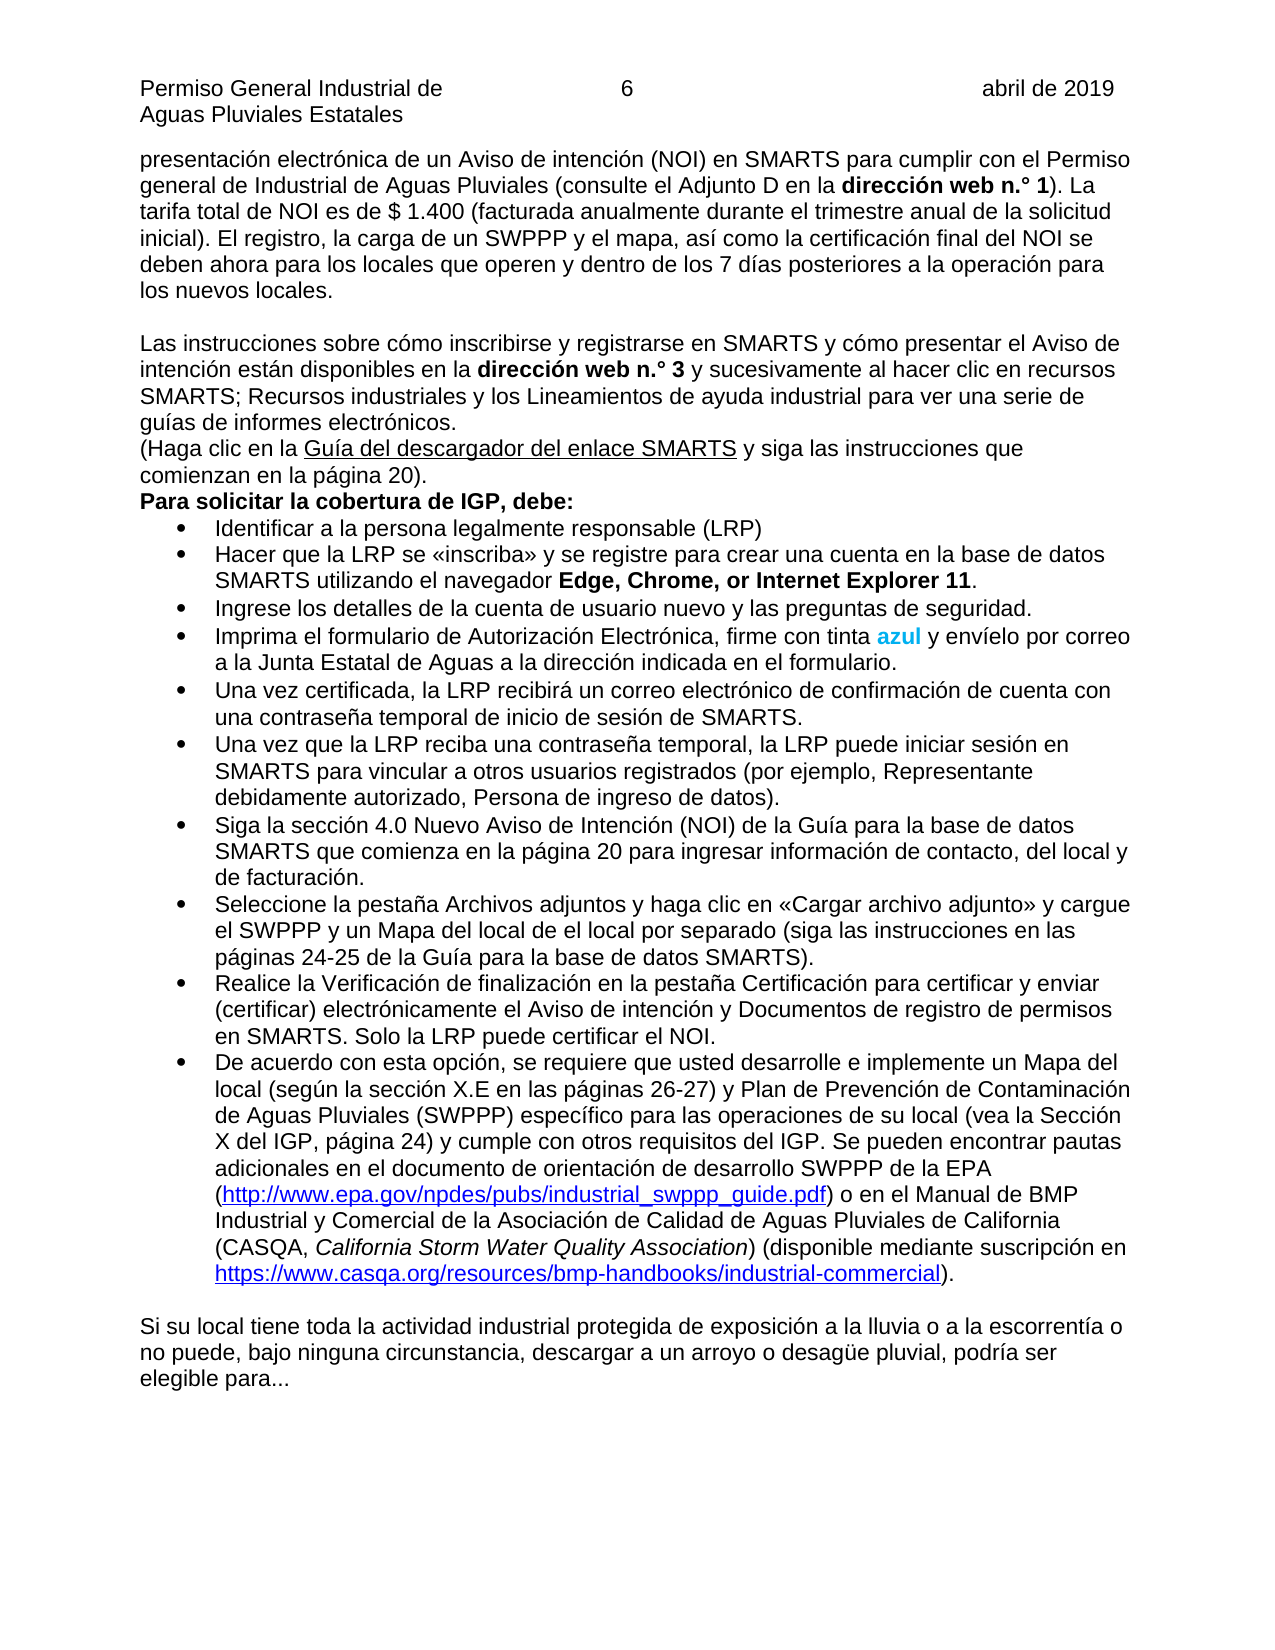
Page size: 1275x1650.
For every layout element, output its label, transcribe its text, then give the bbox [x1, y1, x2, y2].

list Realice la Verificación de finalización en la pestaña Certificación para certificar y enviar (certificar) electrónicamente el Aviso de intención y Documentos de registro de permisos en SMARTS. Solo la LRP puede certificar el NOI. [177, 970, 1136, 1049]
list Hacer que la LRP se «inscriba» y se registre para crear una cuenta en la base de datos SMARTS utilizando el navegador Edge, Chrome, or Internet Explorer 11. [177, 541, 1136, 593]
list Identificar a la persona legalmente responsable (LRP) [177, 514, 1136, 541]
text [139, 146, 1136, 304]
list Una vez que la LRP reciba una contraseña temporal, la LRP puede iniciar sesión en SMARTS para vincular a otros usuarios registrados (por ejemplo, Representante debidamente autorizado, Persona de ingreso de datos). [177, 732, 1136, 811]
list Seleccione la pestaña Archivos adjuntos y haga clic en «Cargar archivo adjunto» y cargue el SWPPP y un Mapa del local de el local por separado (siga las instrucciones en las páginas 24-25 de la Guía para la base de datos SMARTS). [177, 891, 1136, 970]
text (Haga clic en la Guía del descargador del enlace SMARTS y siga las instrucciones que comienzan en la página 20). [139, 435, 1136, 488]
list Una vez certificada, la LRP recibirá un correo electrónico de confirmación de cuenta con una contraseña temporal de inicio de sesión de SMARTS. [177, 678, 1136, 730]
text Las instrucciones sobre cómo inscribirse y registrarse en SMARTS y cómo presentar el Aviso de intención están disponibles en la dirección web n.° 3 y sucesivamente al hacer clic en recursos SMARTS; Recursos industriales y los Lineamientos de ayuda industrial para ver una serie de guías de informes electrónicos. [139, 330, 1136, 435]
list Imprima el formulario de Autorización Electrónica, firme con tinta azul y envíelo por correo a la Junta Estatal de Aguas a la dirección indicada en el formulario. [177, 623, 1136, 676]
list Siga la sección 4.0 Nuevo Aviso de Intención (NOI) de la Guía para la base de datos SMARTS que comienza en la página 20 para ingresar información de contacto, del local y de facturación. [177, 812, 1136, 891]
text Si su local tiene toda la actividad industrial protegida de exposición a la lluvia o a la escorrentía o no puede, bajo ninguna circunstancia, descargar a un arroyo o desagüe pluvial, podría ser elegible para... [139, 1313, 1136, 1392]
list De acuerdo con esta opción, se requiere que usted desarrolle e implemente un Mapa del local (según la sección X.E en las páginas 26-27) y Plan de Prevención de Contaminación de Aguas Pluviales (SWPPP) específico para las operaciones de su local (vea la Sección X del IGP, página 24) y cumple con otros requisitos del IGP. Se pueden encontrar pautas adicionales en el documento de orientación de desarrollo SWPPP de la EPA (http://www.epa.gov/npdes/pubs/industrial_swppp_guide.pdf) o en el Manual de BMP Industrial y Comercial de la Asociación de Calidad de Aguas Pluviales de California (CASQA, California Storm Water Quality Association) (disponible mediante suscripción en https://www.casqa.org/resources/bmp-handbooks/industrial-commercial). [177, 1049, 1136, 1286]
text Para solicitar la cobertura de IGP, debe: [139, 488, 1136, 514]
list Ingrese los detalles de la cuenta de usuario nuevo y las preguntas de seguridad. [177, 594, 1136, 622]
